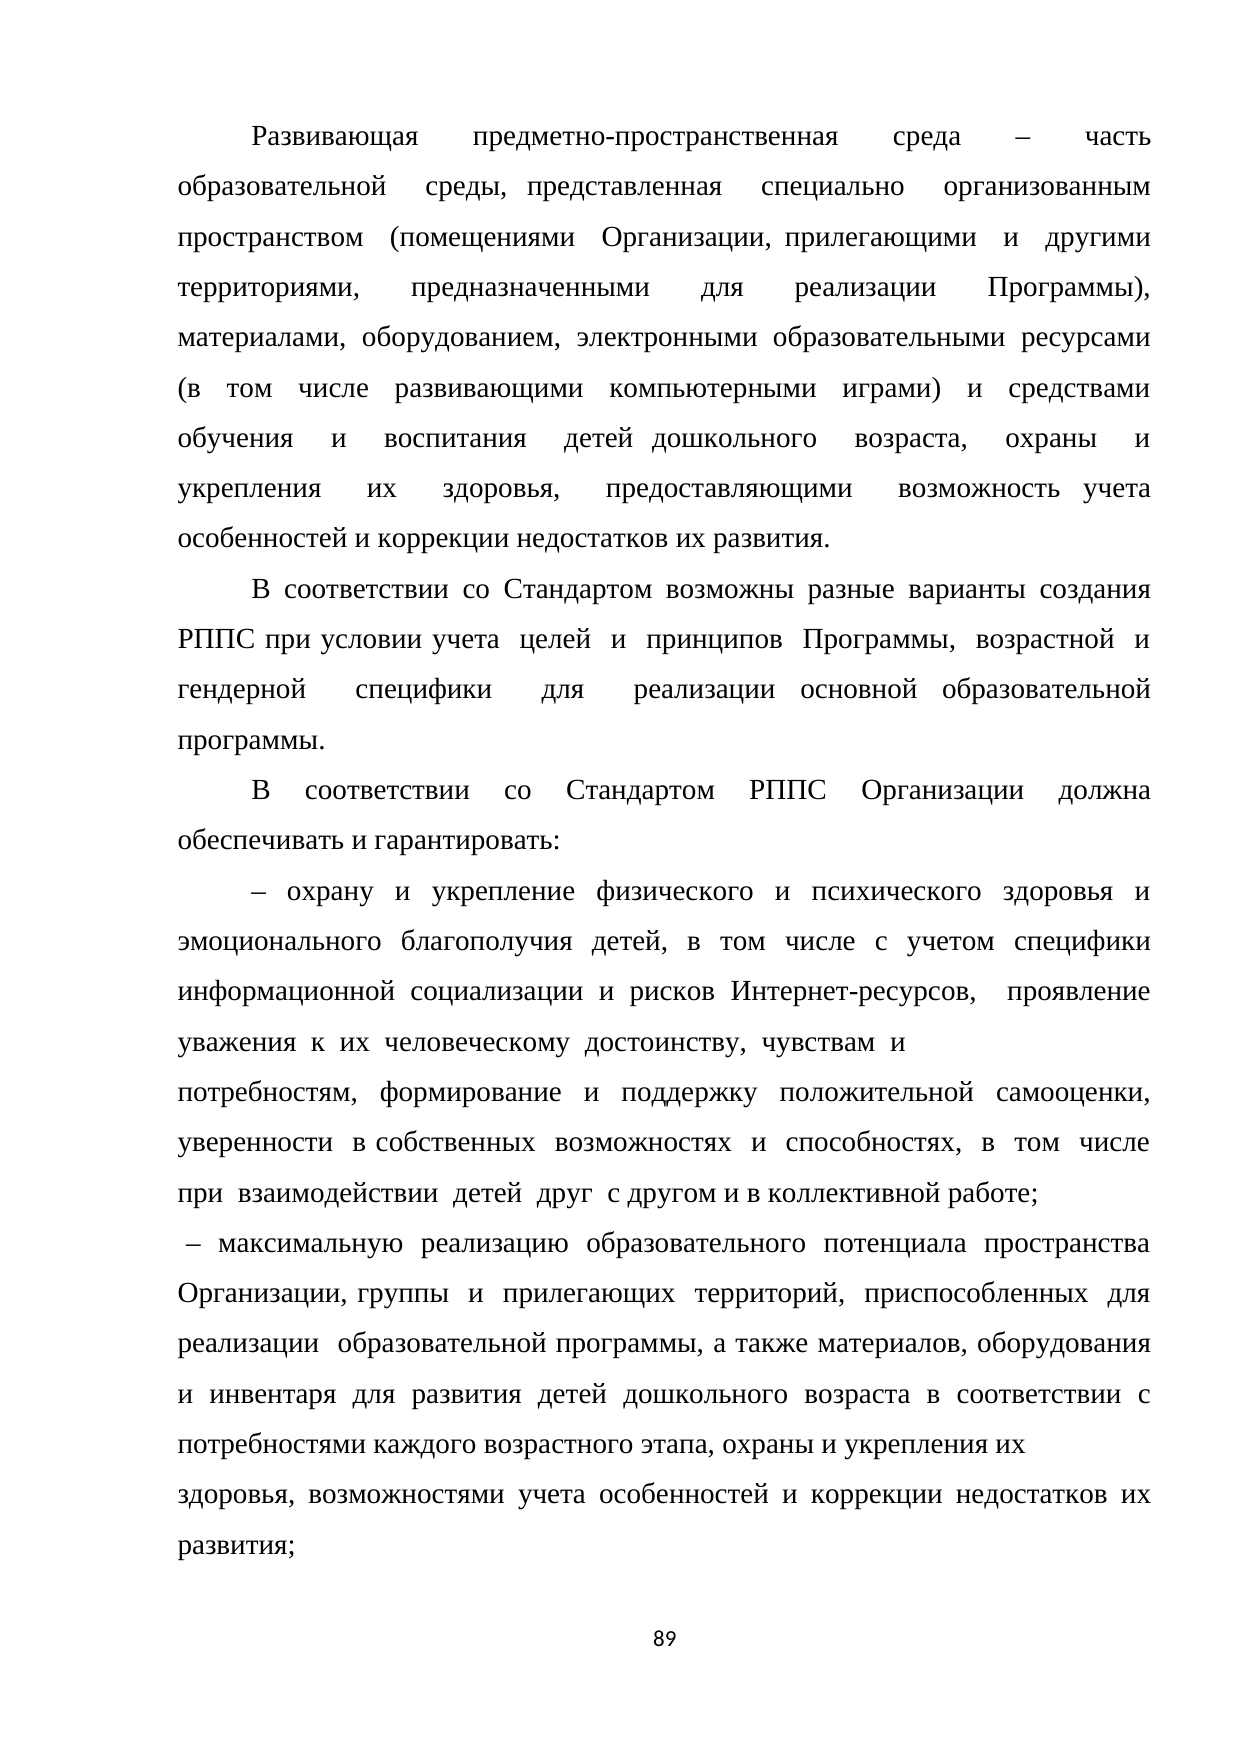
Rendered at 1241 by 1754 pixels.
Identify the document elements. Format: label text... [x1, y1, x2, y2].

text – максимальную реализацию образовательного потенциала пространства Организации, группы и прилегающих территорий, приспособленных для реализации образовательной программы, а также материалов, оборудования и инвентаря для развития детей дошкольного возраста в соответствии с потребностями каждого возрастного этапа, охраны и укрепления их [177, 1225, 1152, 1460]
text потребностям, формирование и поддержку положительной самооценки, уверенности в собственных возможностях и способностях, в том числе при взаимодействии детей друг с другом и в коллективной работе; [177, 1074, 1152, 1208]
text здоровья, возможностями учета особенностей и коррекции недостатков их развития; [177, 1477, 1152, 1560]
text В соответствии со Стандартом РППС Организации должна обеспечивать и гарантировать: [177, 772, 1152, 856]
text В соответствии со Стандартом возможны разные варианты создания РППС при условии учета целей и принципов Программы, возрастной и гендерной специфики для реализации основной образовательной программы. [177, 571, 1152, 755]
text Развивающая предметно-пространственная среда – часть образовательной среды, представленная специально организованным пространством (помещениями Организации, прилегающими и другими территориями, предназначенными для реализации Программы), материалами, оборудованием, электронными образовательными ресурсами (в том числе развивающими компьютерными играми) и средствами обучения и воспитания детей дошкольного возраста, охраны и укрепления их здоровья, предоставляющими возможность учета особенностей и коррекции недостатков их развития. [177, 118, 1152, 554]
text – охрану и укрепление физического и психического здоровья и эмоционального благополучия детей, в том числе с учетом специфики информационной социализации и рисков Интернет-ресурсов, проявление уважения к их человеческому достоинству, чувствам и [177, 873, 1152, 1057]
